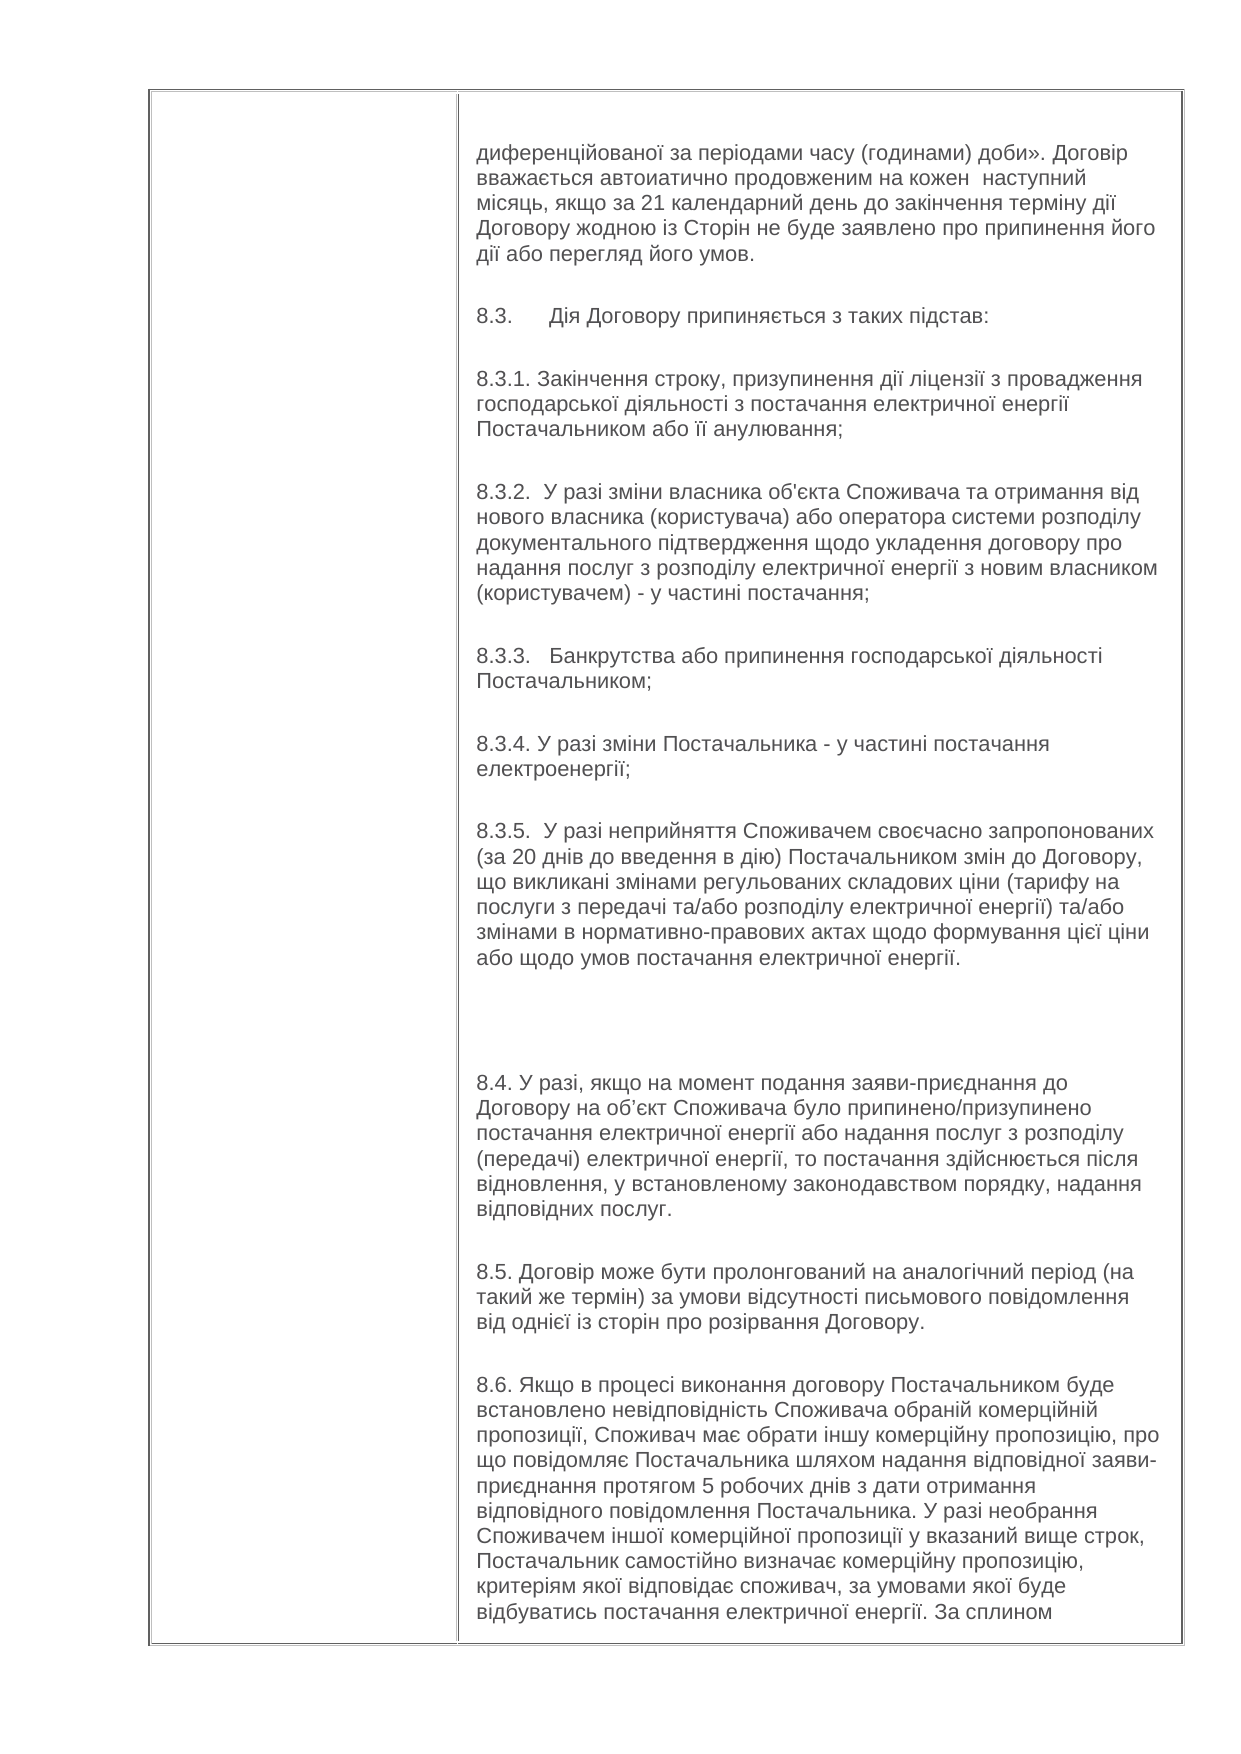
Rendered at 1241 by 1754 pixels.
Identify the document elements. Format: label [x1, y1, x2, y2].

table_cell [152, 92, 457, 1643]
table_cell [458, 92, 1181, 1643]
